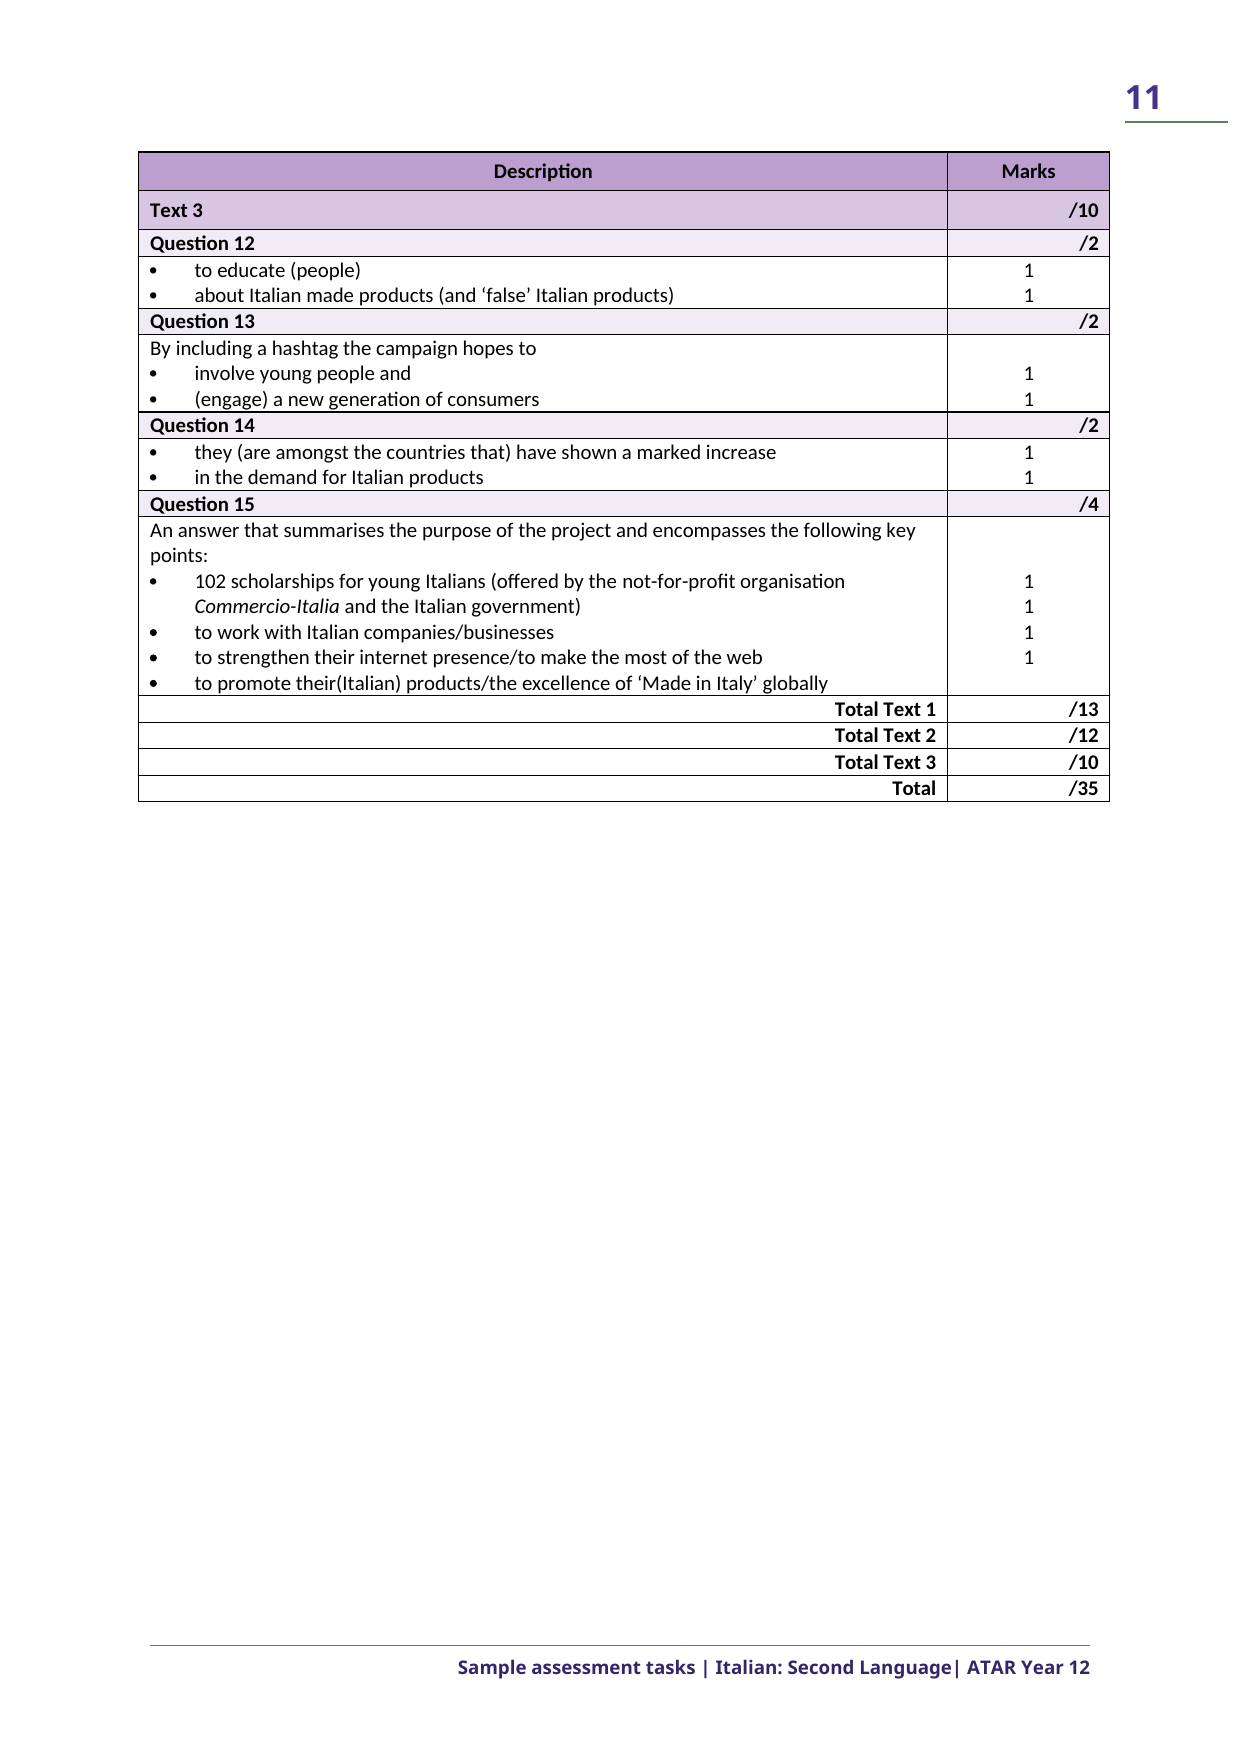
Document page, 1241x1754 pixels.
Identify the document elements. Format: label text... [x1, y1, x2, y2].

table_cell 1 1 [948, 257, 1109, 308]
table_cell /10 [948, 749, 1109, 774]
table_cell /35 [948, 776, 1109, 801]
table_cell Total Text 2 [139, 723, 947, 748]
table_cell Total Text 3 [139, 749, 947, 774]
table_cell Total [139, 776, 947, 801]
table_cell /2 [948, 413, 1109, 438]
table_cell they (are amongst the countries that) have shown a marked increase in the demand for Italian products [139, 439, 947, 490]
table_cell /13 [948, 696, 1109, 722]
table_cell Question 12 [139, 230, 947, 256]
table_cell 1 1 [948, 335, 1109, 411]
table_cell Question 14 [139, 413, 947, 438]
table_header Marks [948, 153, 1109, 190]
table_cell Question 15 [139, 491, 947, 516]
table_cell An answer that summarises the purpose of the project and encompasses the following key points: 102 scholarships for young Italians (offered by the not-for-profit organisation Commercio-Italia and the Italian government) to work with Italian companies/businesses to strengthen their internet presence/to make the most of the web to promote their(Italian) products/the excellence of ‘Made in Italy’ globally [139, 517, 947, 695]
table_cell By including a hashtag the campaign hopes to involve young people and (engage) a new generation of consumers [139, 335, 947, 411]
table_cell Total Text 1 [139, 696, 947, 722]
table_cell 1 1 [948, 439, 1109, 490]
table_cell Text 3 [139, 191, 947, 229]
table_cell to educate (people) about Italian made products (and ‘false’ Italian products) [139, 257, 947, 308]
table_cell /10 [948, 191, 1109, 229]
table_cell /2 [948, 309, 1109, 334]
table_cell 1 1 1 1 [948, 517, 1109, 695]
table_cell /2 [948, 230, 1109, 256]
table_cell /4 [948, 491, 1109, 516]
table_cell /12 [948, 723, 1109, 748]
table_header Description [139, 153, 947, 190]
table_cell Question 13 [139, 309, 947, 334]
